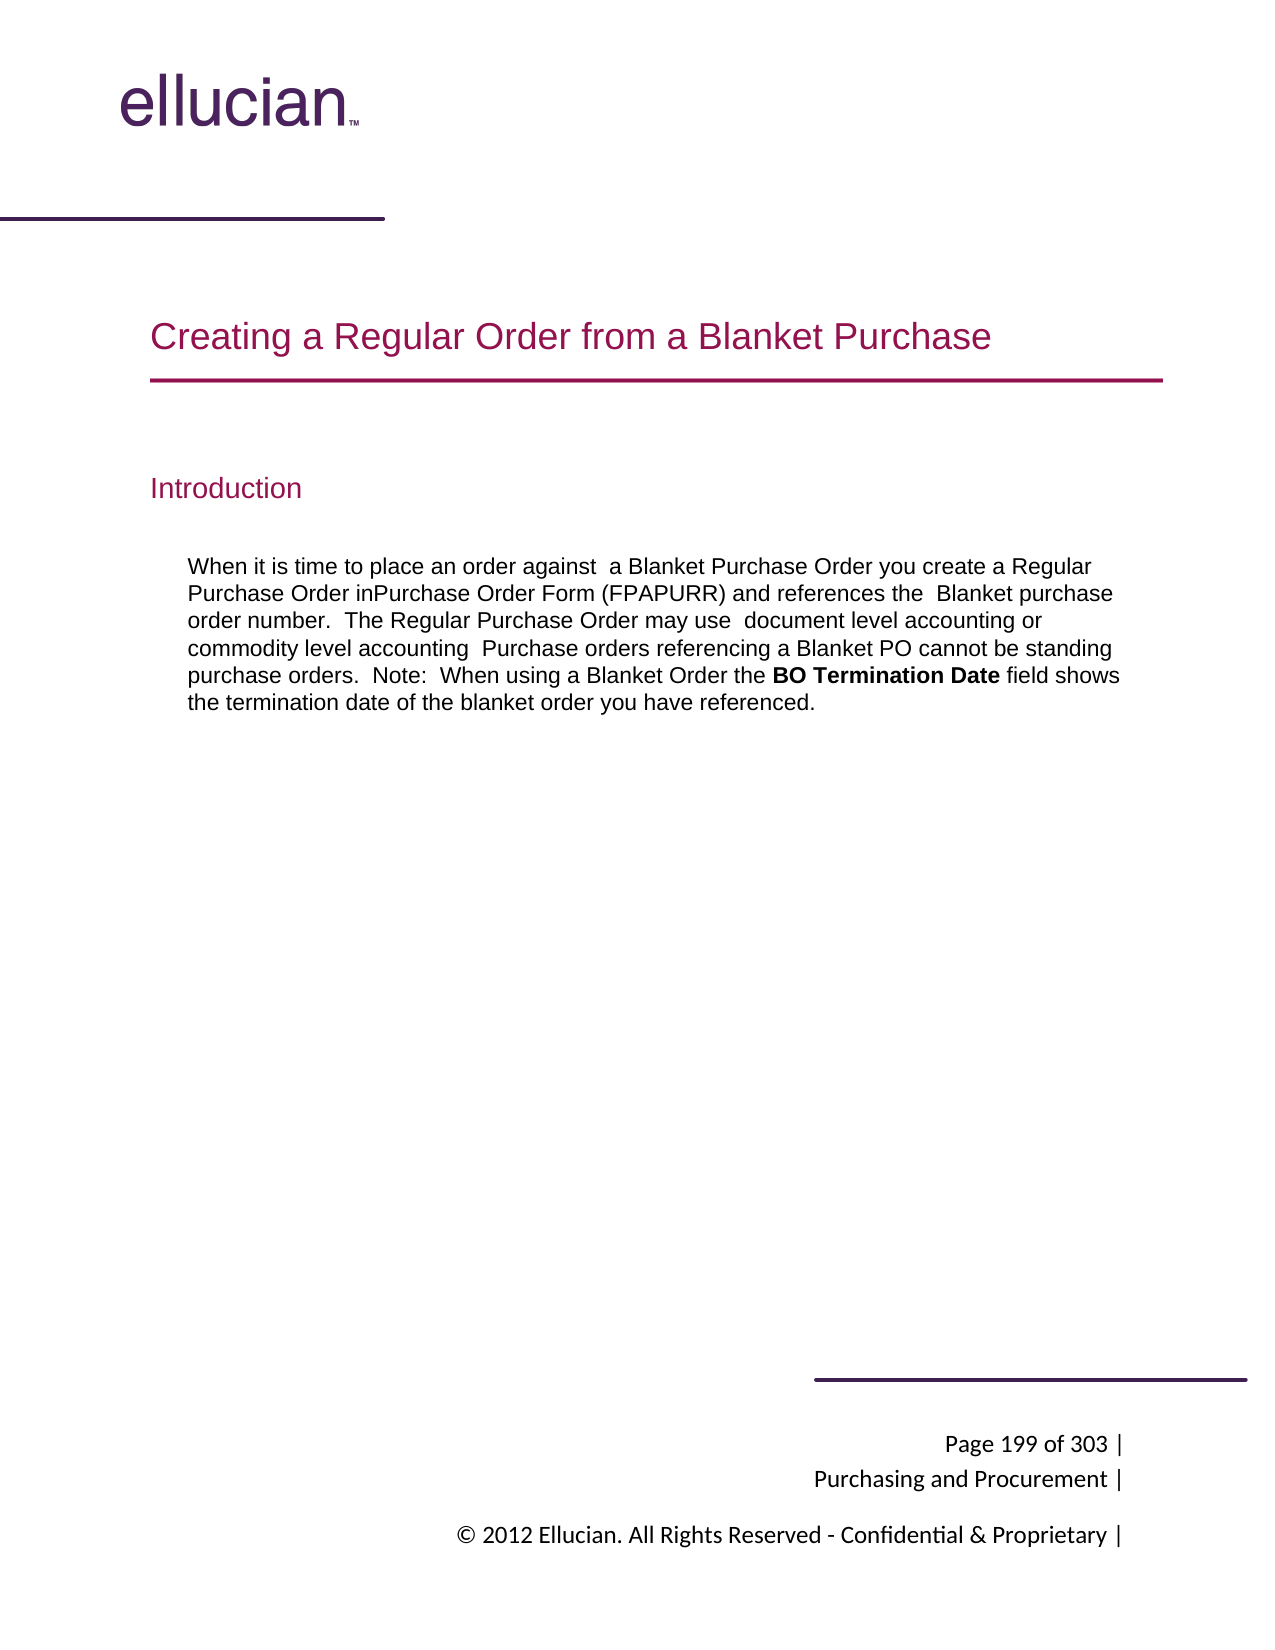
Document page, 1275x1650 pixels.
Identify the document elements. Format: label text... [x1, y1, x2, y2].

picture [112, 68, 365, 133]
subtitle Introduction [150, 469, 1125, 504]
picture [150, 377, 1163, 385]
subtitle Creating a Regular Order from a Blanket Purchase [150, 314, 1125, 357]
text When it is time to place an order against a Blanket Purchase Order you create a Regular Purchase Order inPurchase Order Form (FPAPURR) and references the Blanket purchase order number. The Regular Purchase Order may use document level accounting or commodity level accounting Purchase orders referencing a Blanket PO cannot be standing purchase orders. Note: When using a Blanket Order the BO Termination Date field shows the termination date of the blanket order you have referenced. [187, 552, 1125, 715]
